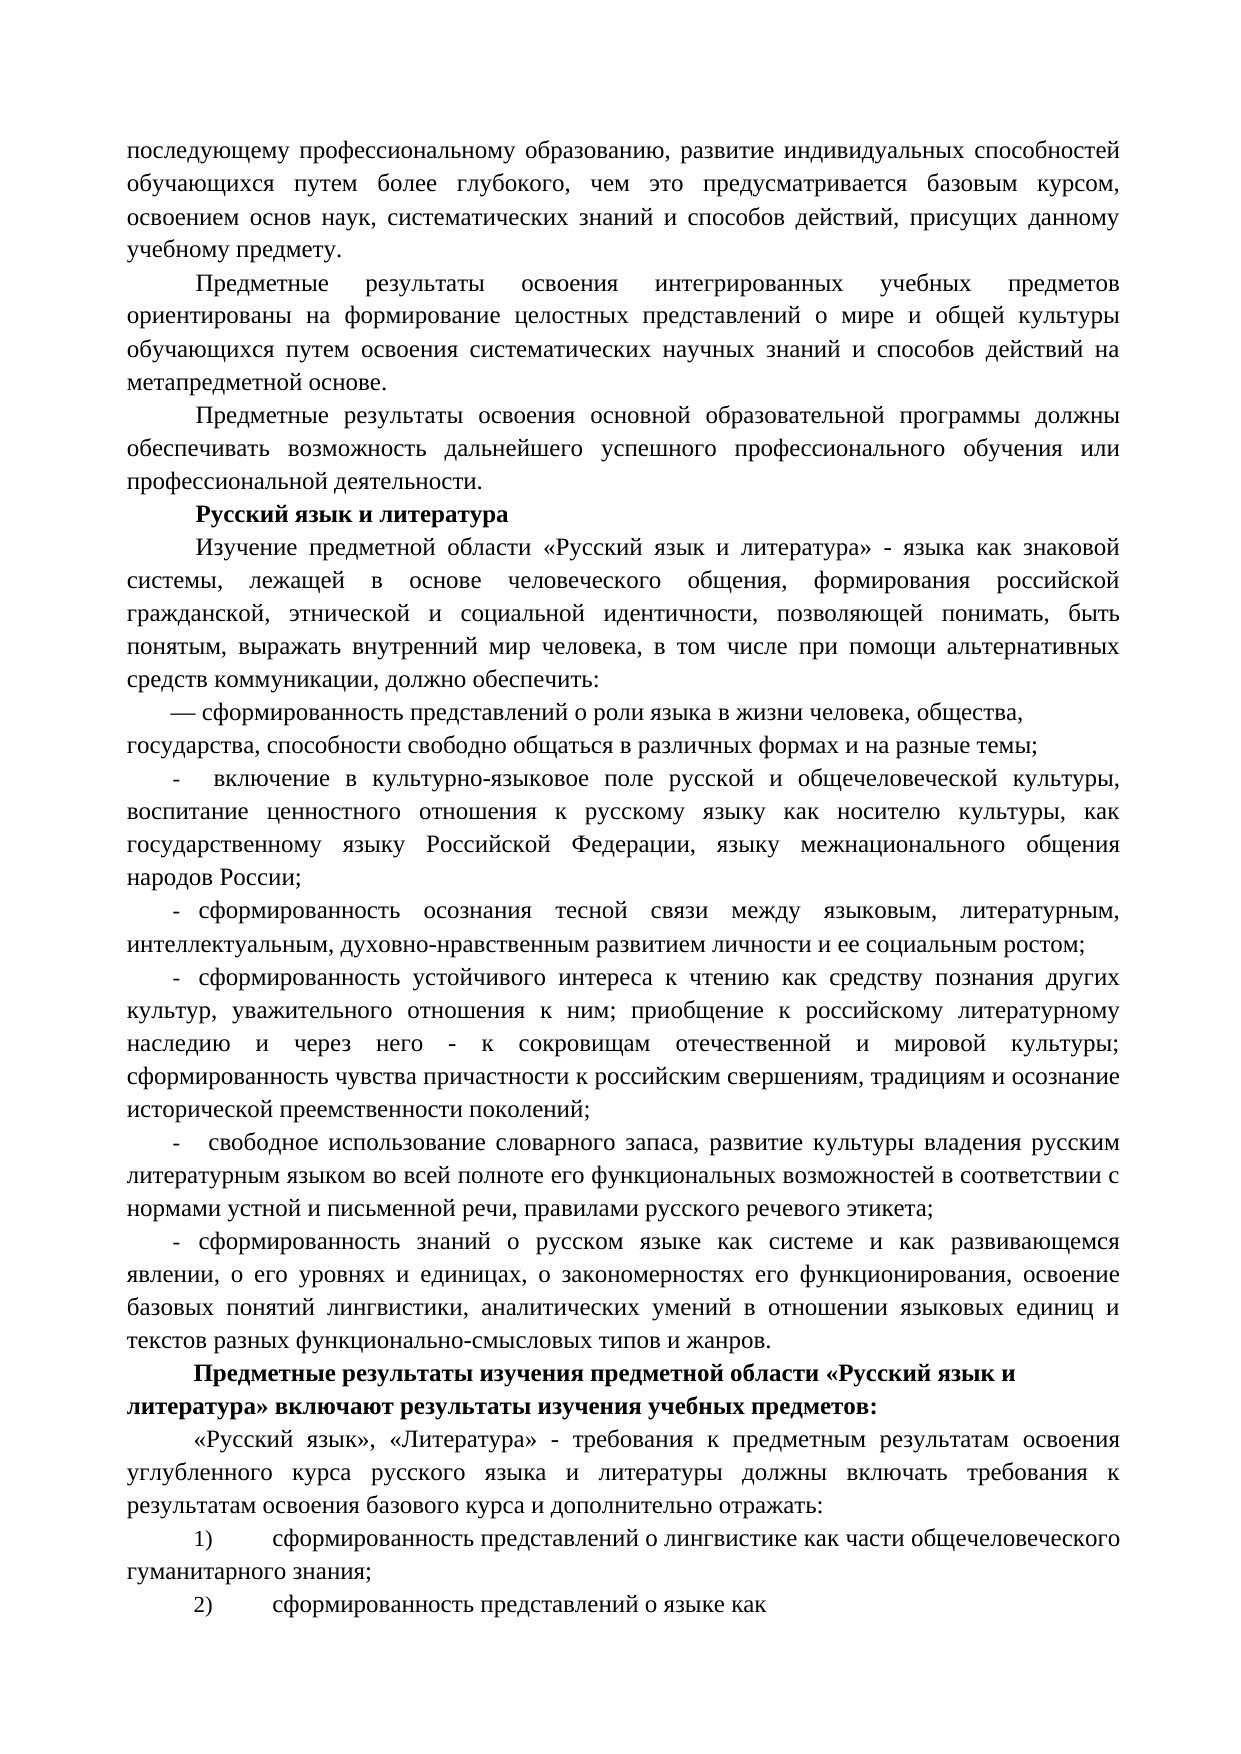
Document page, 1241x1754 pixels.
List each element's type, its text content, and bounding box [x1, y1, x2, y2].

list сформированность устойчивого интереса к чтению как средству познания других культур, уважительного отношения к ним; приобщение к российскому литературному наследию и через него - к сокровищам отечественной и мировой культуры; сформированность чувства причастности к российским свершениям, традициям и осознание исторической преемственности поколений; [127, 959, 1121, 1124]
list сформированность представлений о лингвистике как части общечеловеческого гуманитарного знания; [127, 1520, 1121, 1586]
text Русский язык и литература [127, 496, 1123, 529]
list свободное использование словарного запаса, развитие культуры владения русским литературным языком во всей полноте его функциональных возможностей в соответствии с нормами устной и письменной речи, правилами русского речевого этикета; [127, 1124, 1121, 1223]
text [127, 132, 1121, 264]
text Предметные результаты освоения основной образовательной программы должны обеспечивать возможность дальнейшего успешного профессионального обучения или профессиональной деятельности. [127, 397, 1121, 496]
text Предметные результаты освоения интегрированных учебных предметов ориентированы на формирование целостных представлений о мире и общей культуры обучающихся путем освоения систематических научных знаний и способов действий на метапредметной основе. [127, 264, 1121, 397]
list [127, 1586, 1016, 1619]
list сформированность знаний о русском языке как системе и как развивающемся явлении, о его уровнях и единицах, о закономерностях его функционирования, освоение базовых понятий лингвистики, аналитических умений в отношении языковых единиц и текстов разных функционально-смысловых типов и жанров. [127, 1223, 1121, 1355]
list включение в культурно-языковое поле русской и общечеловеческой культуры, воспитание ценностного отношения к русскому языку как носителю культуры, как государственному языку Российской Федерации, языку межнационального общения народов России; [127, 760, 1121, 892]
text — сформированность представлений о роли языка в жизни человека, общества, государства, способности свободно общаться в различных формах и на разные темы; [127, 694, 1121, 760]
text «Русский язык», «Литература» - требования к предметным результатам освоения углубленного курса русского языка и литературы должны включать требования к результатам освоения базового курса и дополнительно отражать: [127, 1421, 1121, 1520]
text Изучение предметной области «Русский язык и литература» - языка как знаковой системы, лежащей в основе человеческого общения, формирования российской гражданской, этнической и социальной идентичности, позволяющей понимать, быть понятым, выражать внутренний мир человека, в том числе при помощи альтернативных средств коммуникации, должно обеспечить: [127, 529, 1121, 694]
list сформированность осознания тесной связи между языковым, литературным, интеллектуальным, духовно-нравственным развитием личности и ее социальным ростом; [127, 892, 1121, 959]
text Предметные результаты изучения предметной области «Русский язык и литература» включают результаты изучения учебных предметов: [127, 1355, 1058, 1421]
